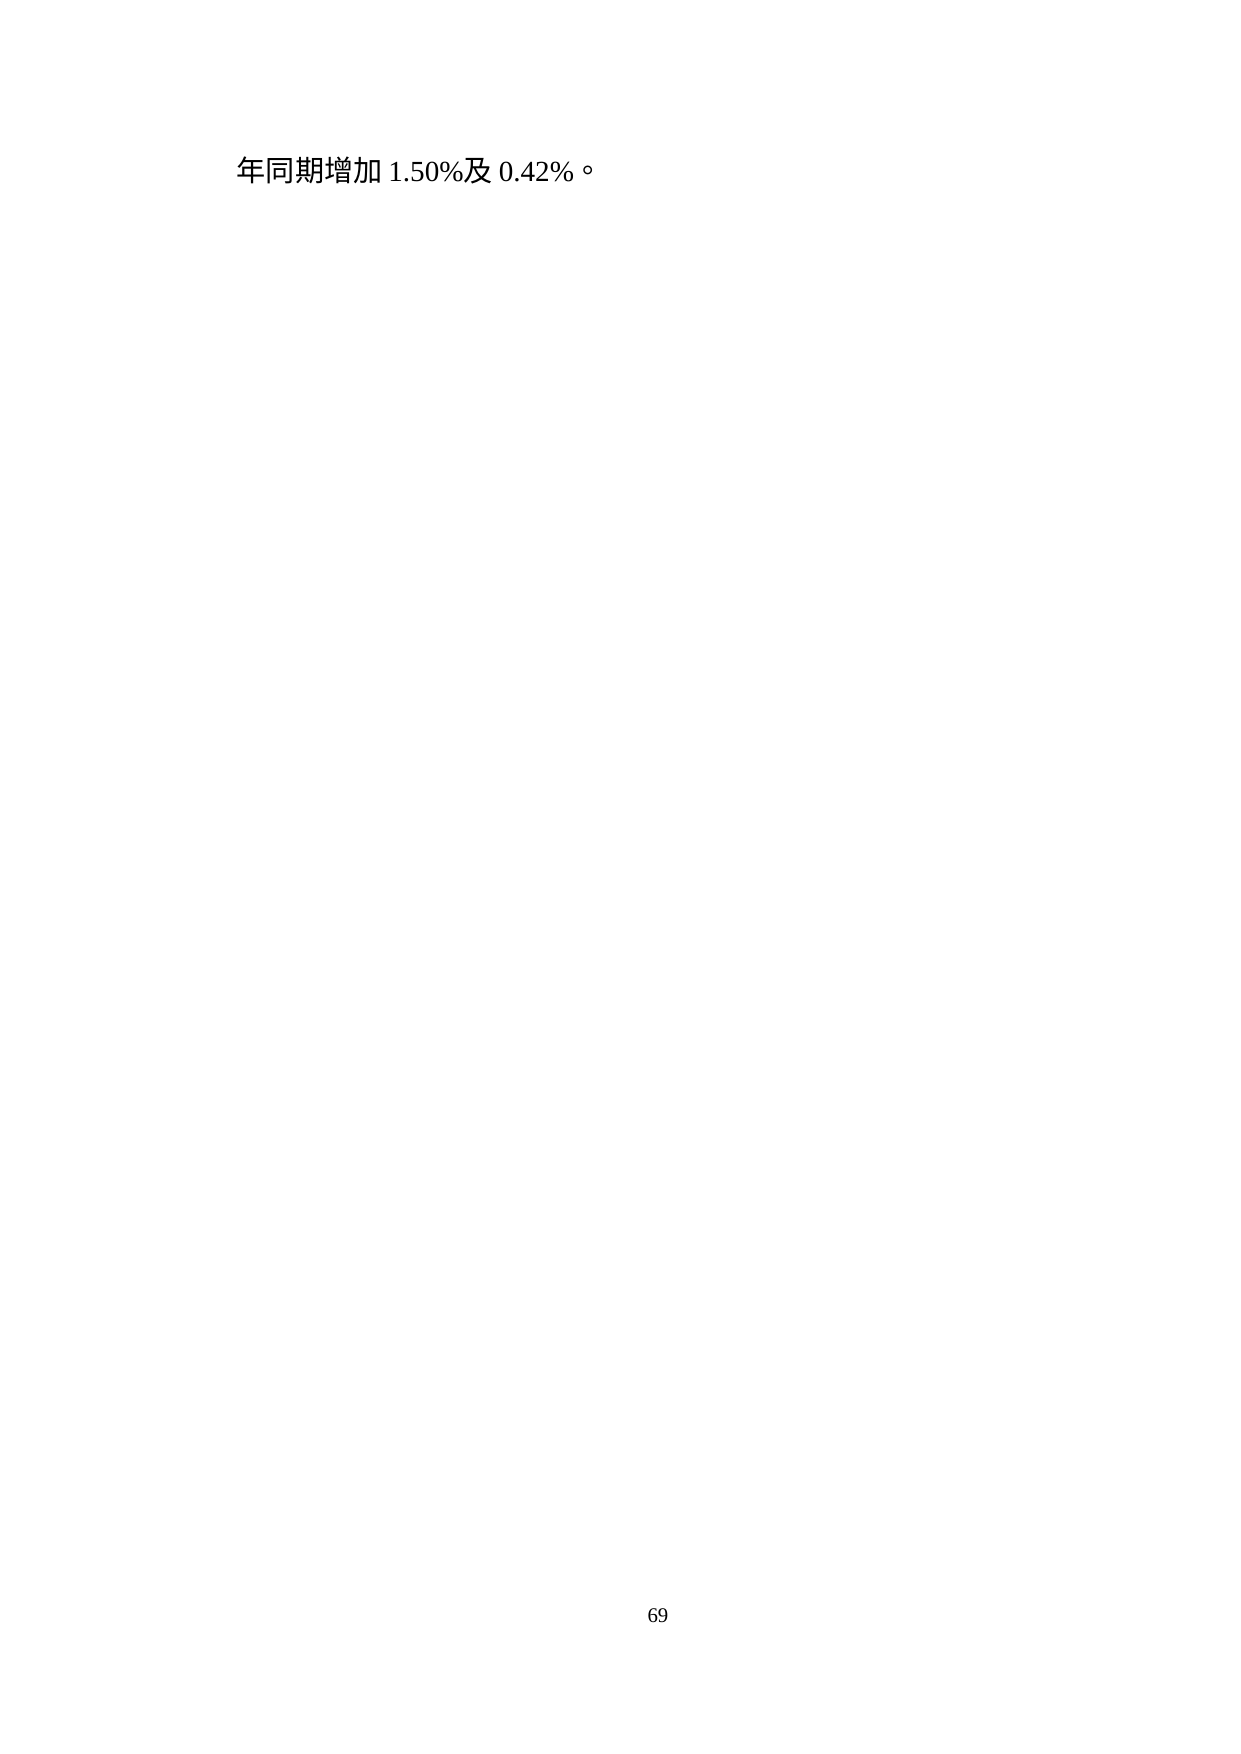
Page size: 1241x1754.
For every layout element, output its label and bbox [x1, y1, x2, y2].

text [207, 148, 1058, 190]
